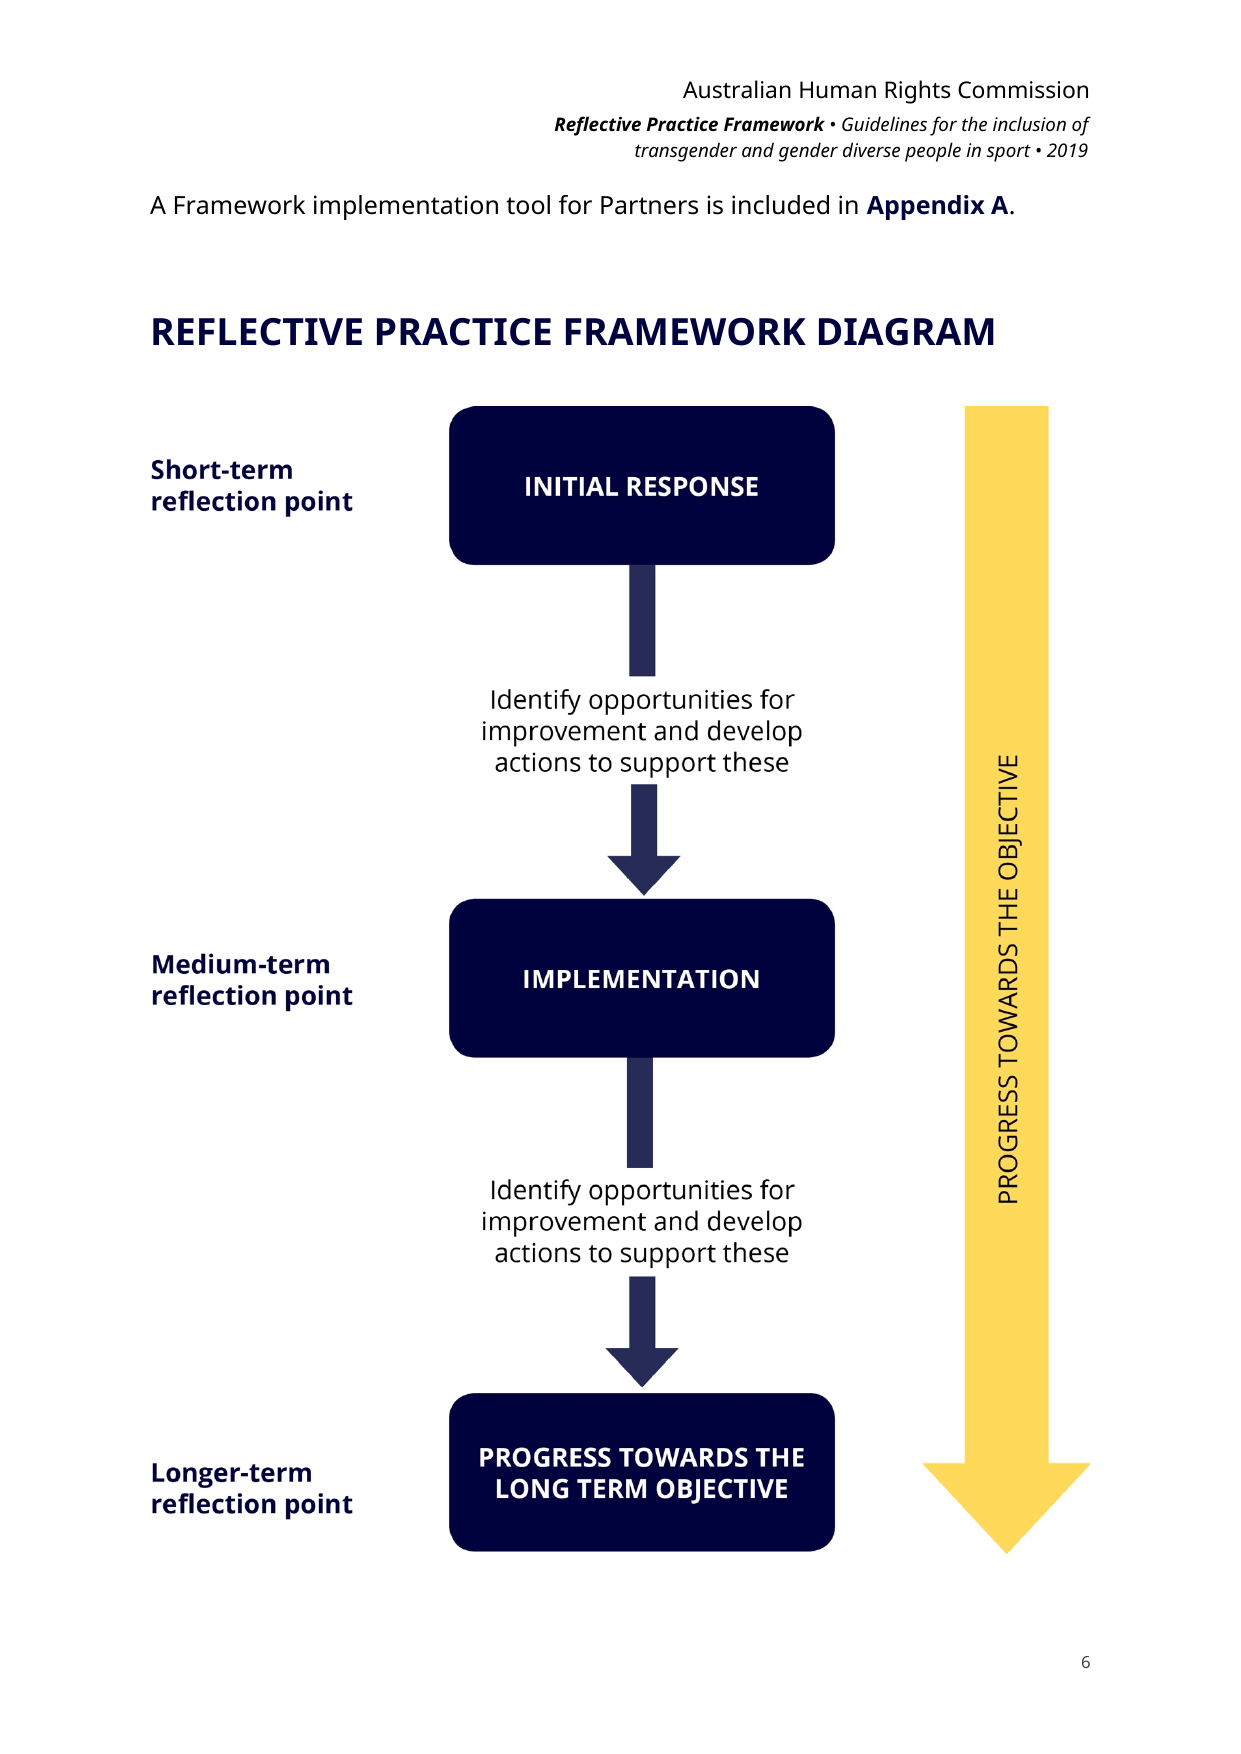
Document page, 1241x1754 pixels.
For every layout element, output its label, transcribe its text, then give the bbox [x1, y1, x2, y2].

text A Framework implementation tool for Partners is included in Appendix A. [150, 187, 1090, 221]
picture [150, 406, 1091, 1554]
text REFLECTIVE PRACTICE FRAMEWORK DIAGRAM [150, 306, 1090, 357]
